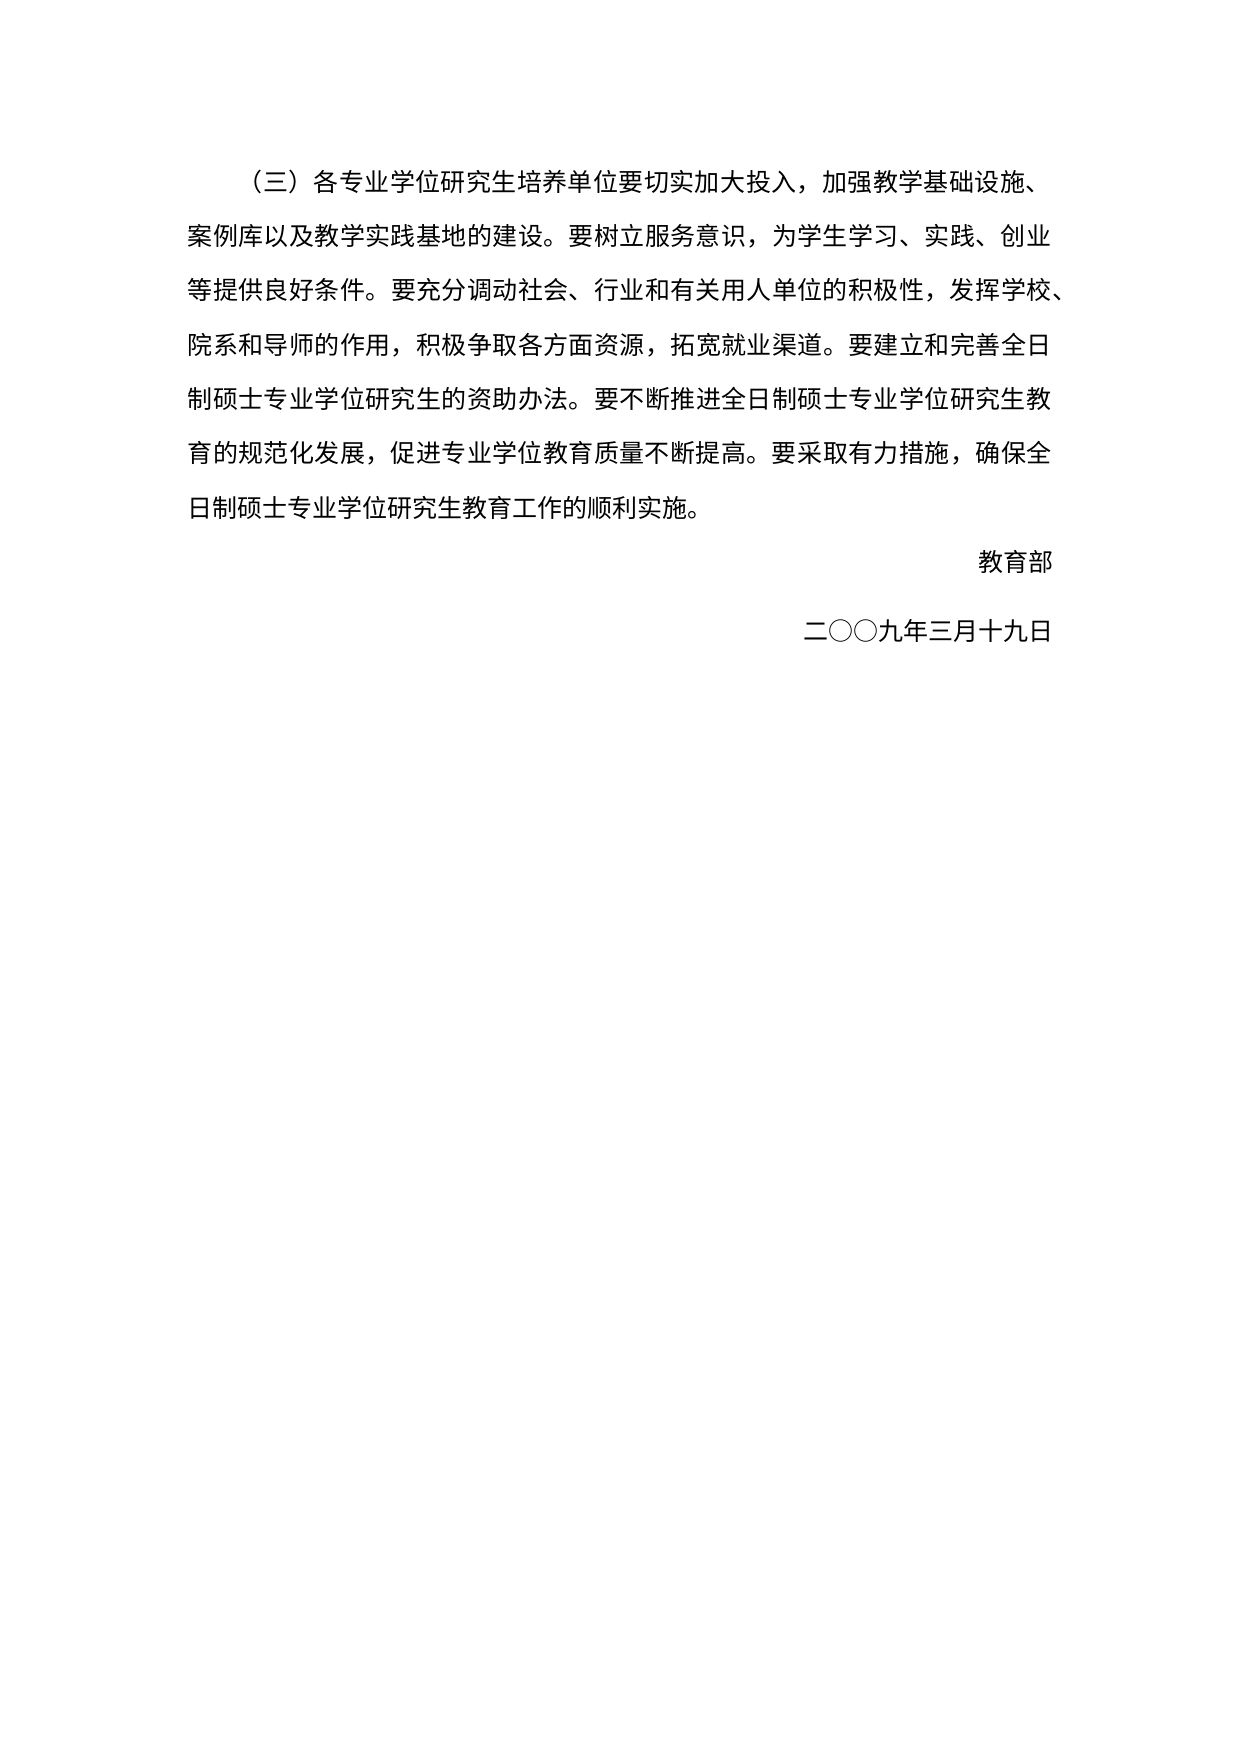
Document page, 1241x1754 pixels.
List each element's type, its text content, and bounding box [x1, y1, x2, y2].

text 教育部 [187, 543, 1053, 579]
text （三）各专业学位研究生培养单位要切实加大投入，加强教学基础设施、案例库以及教学实践基地的建设。要树立服务意识，为学生学习、实践、创业等提供良好条件。要充分调动社会、行业和有关用人单位的积极性，发挥学校、院系和导师的作用，积极争取各方面资源，拓宽就业渠道。要建立和完善全日制硕士专业学位研究生的资助办法。要不断推进全日制硕士专业学位研究生教育的规范化发展，促进专业学位教育质量不断提高。要采取有力措施，确保全日制硕士专业学位研究生教育工作的顺利实施。 [187, 162, 1053, 524]
text 二○○九年三月十九日 [187, 597, 1053, 662]
